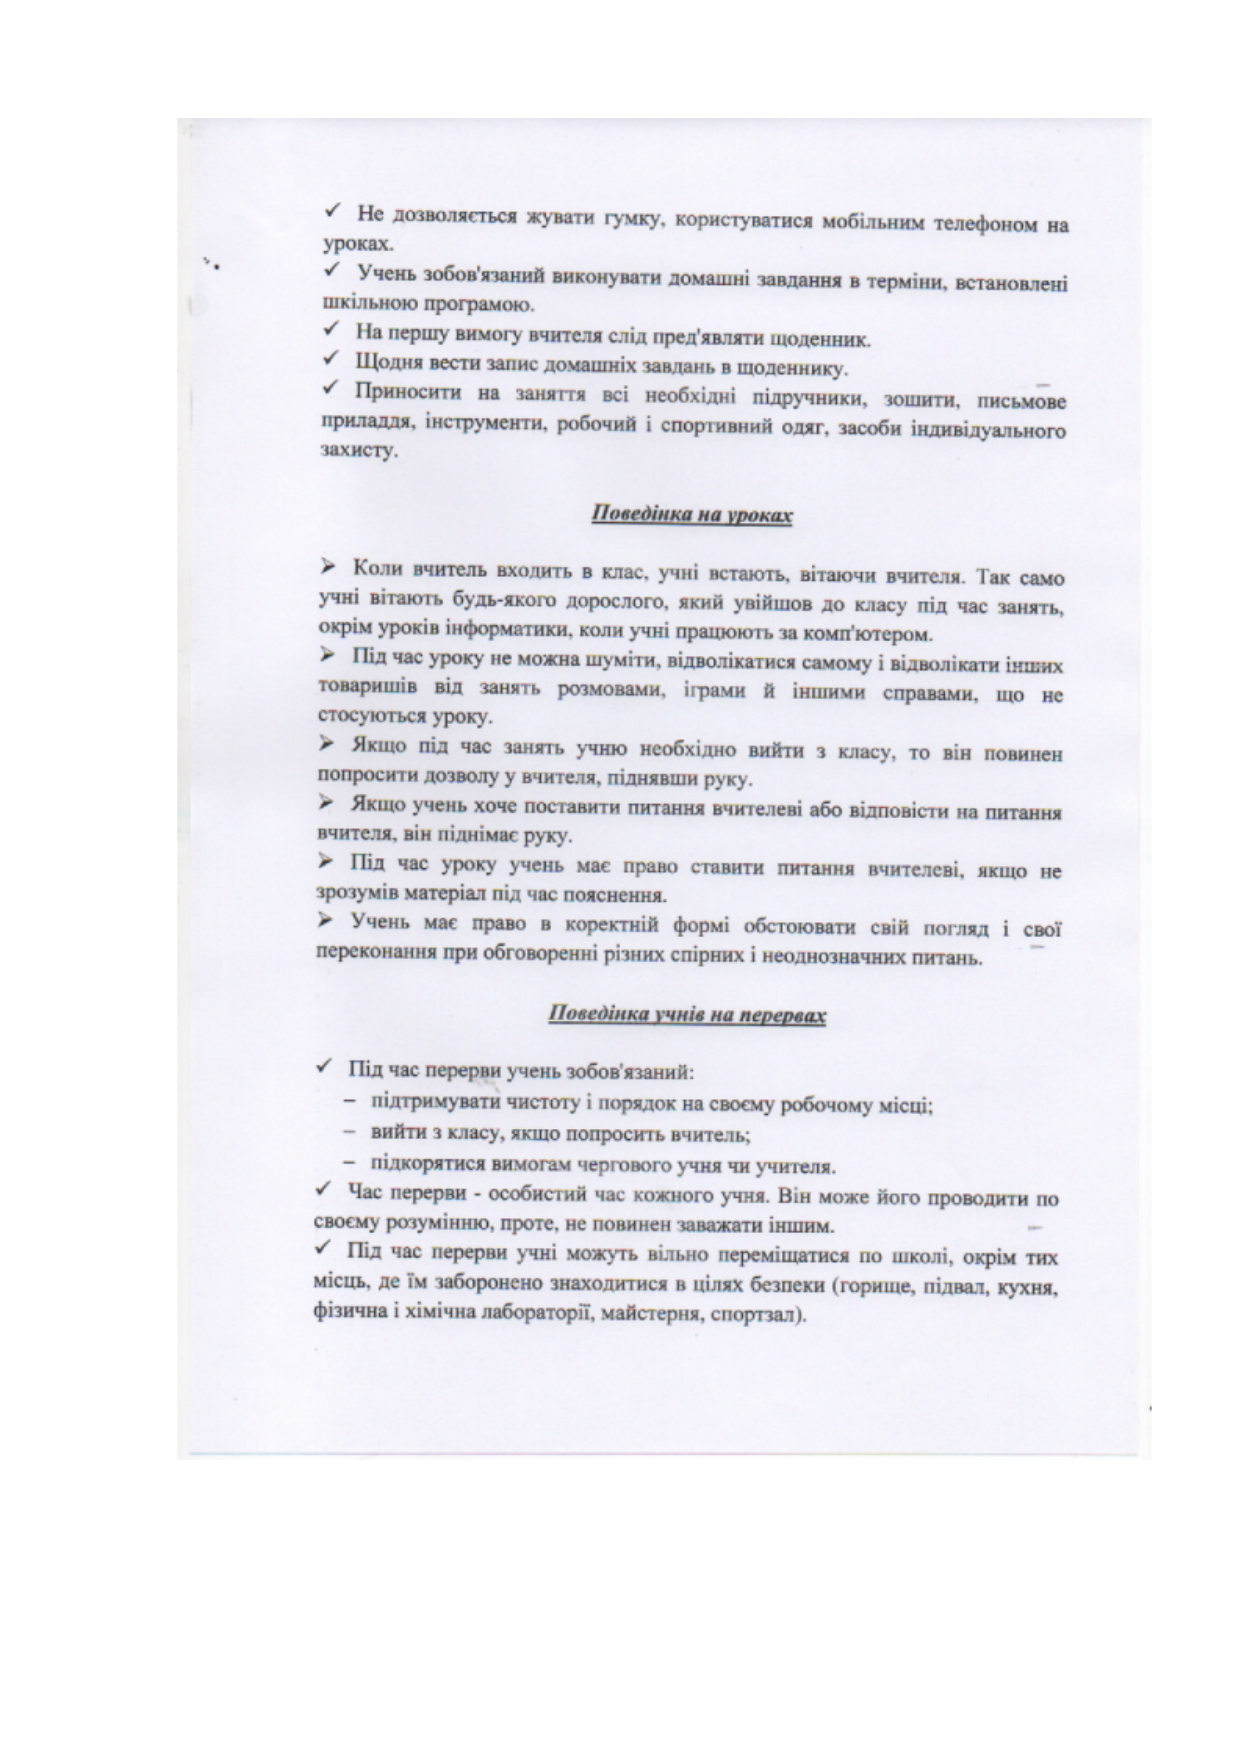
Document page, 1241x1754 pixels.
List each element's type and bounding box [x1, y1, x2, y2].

picture [177, 118, 1152, 1460]
